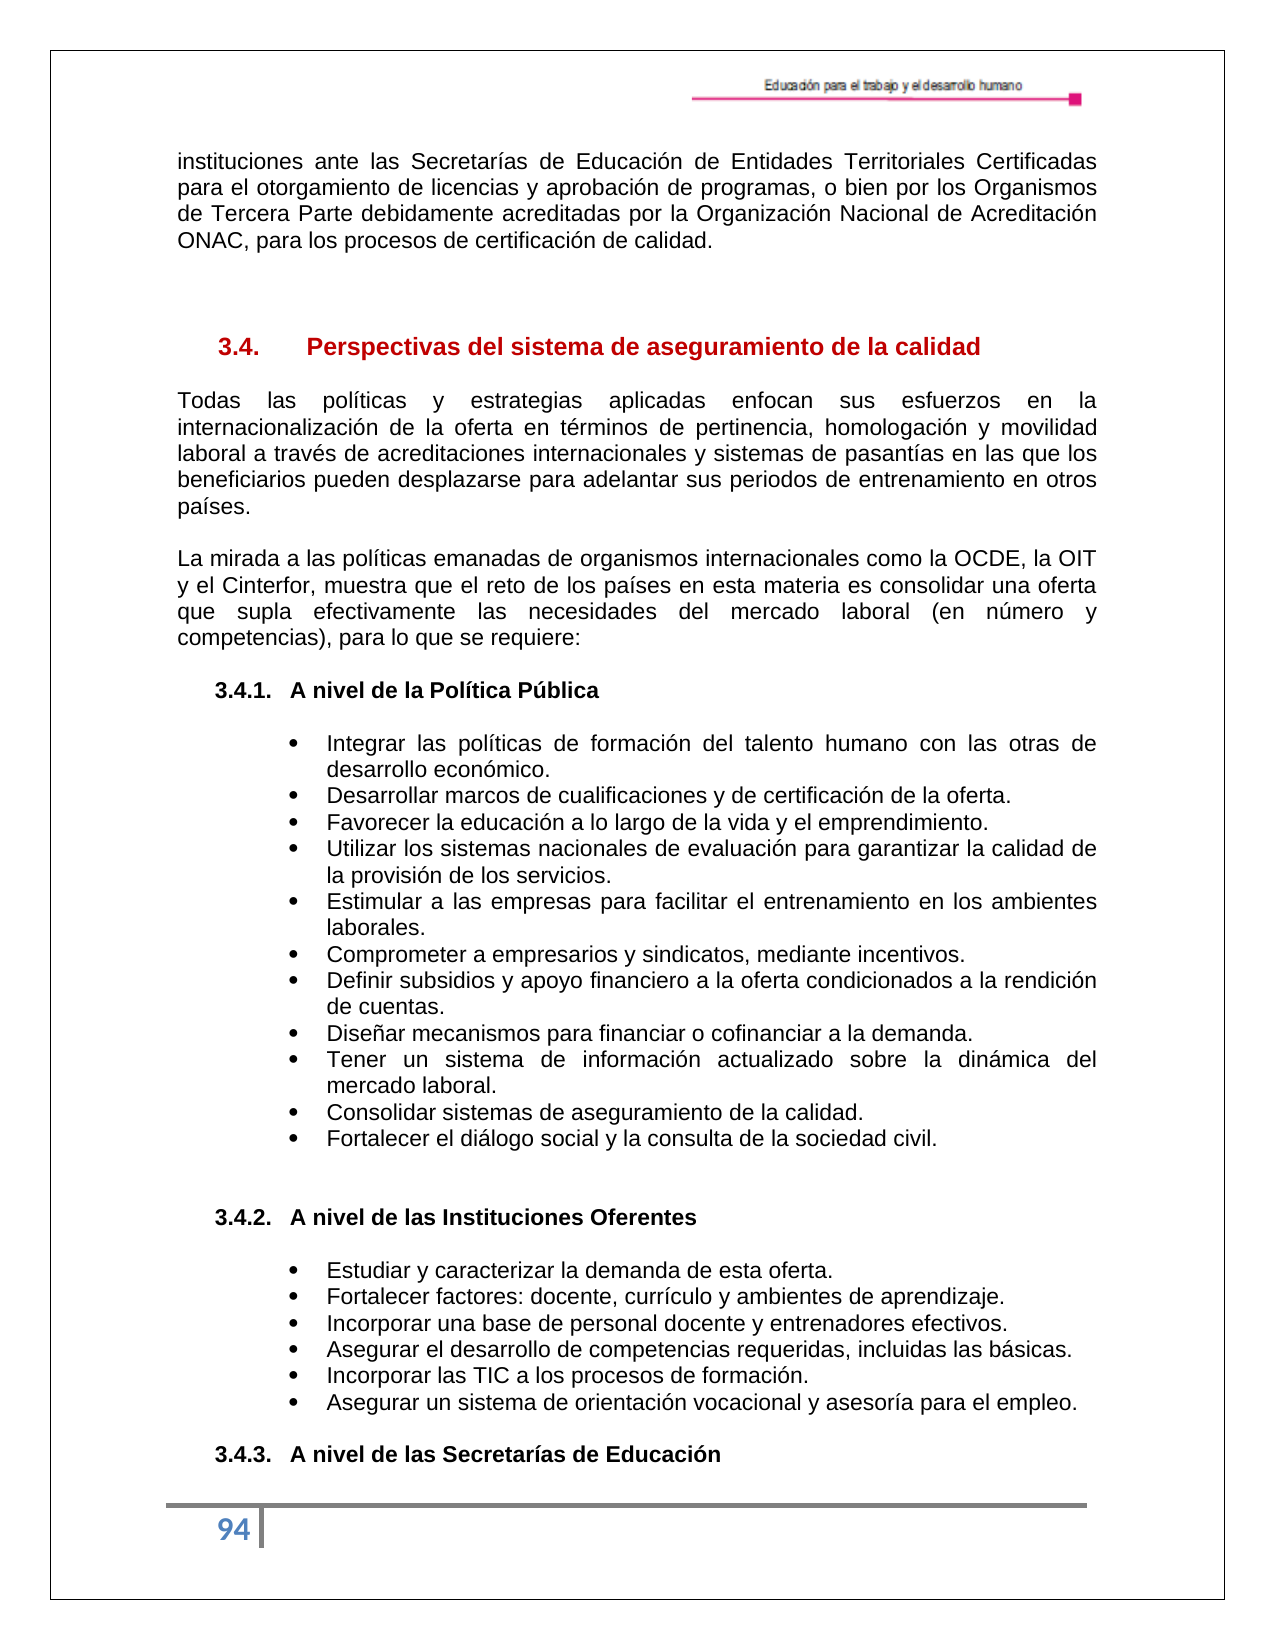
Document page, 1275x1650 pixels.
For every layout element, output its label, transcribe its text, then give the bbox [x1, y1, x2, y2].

list Utilizar los sistemas nacionales de evaluación para garantizar la calidad de la provisión de los servicios. [289, 835, 1098, 888]
list Fortalecer factores: docente, currículo y ambientes de aprendizaje. [289, 1283, 1098, 1309]
list Tener un sistema de información actualizado sobre la dinámica del mercado laboral. [289, 1046, 1098, 1099]
list Incorporar las TIC a los procesos de formación. [289, 1362, 1098, 1389]
picture [691, 73, 1098, 116]
list Comprometer a empresarios y sindicatos, mediante incentivos. [289, 941, 1098, 967]
list A nivel de las Secretarías de Educación [214, 1441, 1098, 1468]
list Fortalecer el diálogo social y la consulta de la sociedad civil. [289, 1125, 1098, 1151]
list A nivel de las Instituciones Oferentes [214, 1204, 1098, 1231]
list Integrar las políticas de formación del talento humano con las otras de desarrollo económico. [289, 730, 1098, 782]
list A nivel de la Política Pública [214, 677, 1098, 703]
list Estudiar y caracterizar la demanda de esta oferta. [289, 1257, 1098, 1283]
list Consolidar sistemas de aseguramiento de la calidad. [289, 1099, 1098, 1125]
list Asegurar el desarrollo de competencias requeridas, incluidas las básicas. [289, 1336, 1098, 1362]
list Estimular a las empresas para facilitar el entrenamiento en los ambientes laborales. [289, 888, 1098, 941]
list Favorecer la educación a lo largo de la vida y el emprendimiento. [289, 809, 1098, 835]
table_header 3.4. [207, 332, 295, 361]
list Asegurar un sistema de orientación vocacional y asesoría para el empleo. [289, 1389, 1098, 1415]
list Desarrollar marcos de cualificaciones y de certificación de la oferta. [289, 782, 1098, 809]
list Diseñar mecanismos para financiar o cofinanciar a la demanda. [289, 1020, 1098, 1046]
text La mirada a las políticas emanadas de organismos internacionales como la OCDE, la OIT y el Cinterfor, muestra que el reto de los países en esta materia es consolidar una oferta que supla efectivamente las necesidades del mercado laboral (en número y competencias), para lo que se requiere: [177, 545, 1098, 651]
table_header Perspectivas del sistema de aseguramiento de la calidad [295, 332, 1047, 361]
list Incorporar una base de personal docente y entrenadores efectivos. [289, 1309, 1098, 1336]
text Todas las políticas y estrategias aplicadas enfocan sus esfuerzos en la internacionalización de la oferta en términos de pertinencia, homologación y movilidad laboral a través de acreditaciones internacionales y sistemas de pasantías en las que los beneficiarios pueden desplazarse para adelantar sus periodos de entrenamiento en otros países. [177, 387, 1098, 519]
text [177, 148, 1098, 253]
list Definir subsidios y apoyo financiero a la oferta condicionados a la rendición de cuentas. [289, 967, 1098, 1020]
